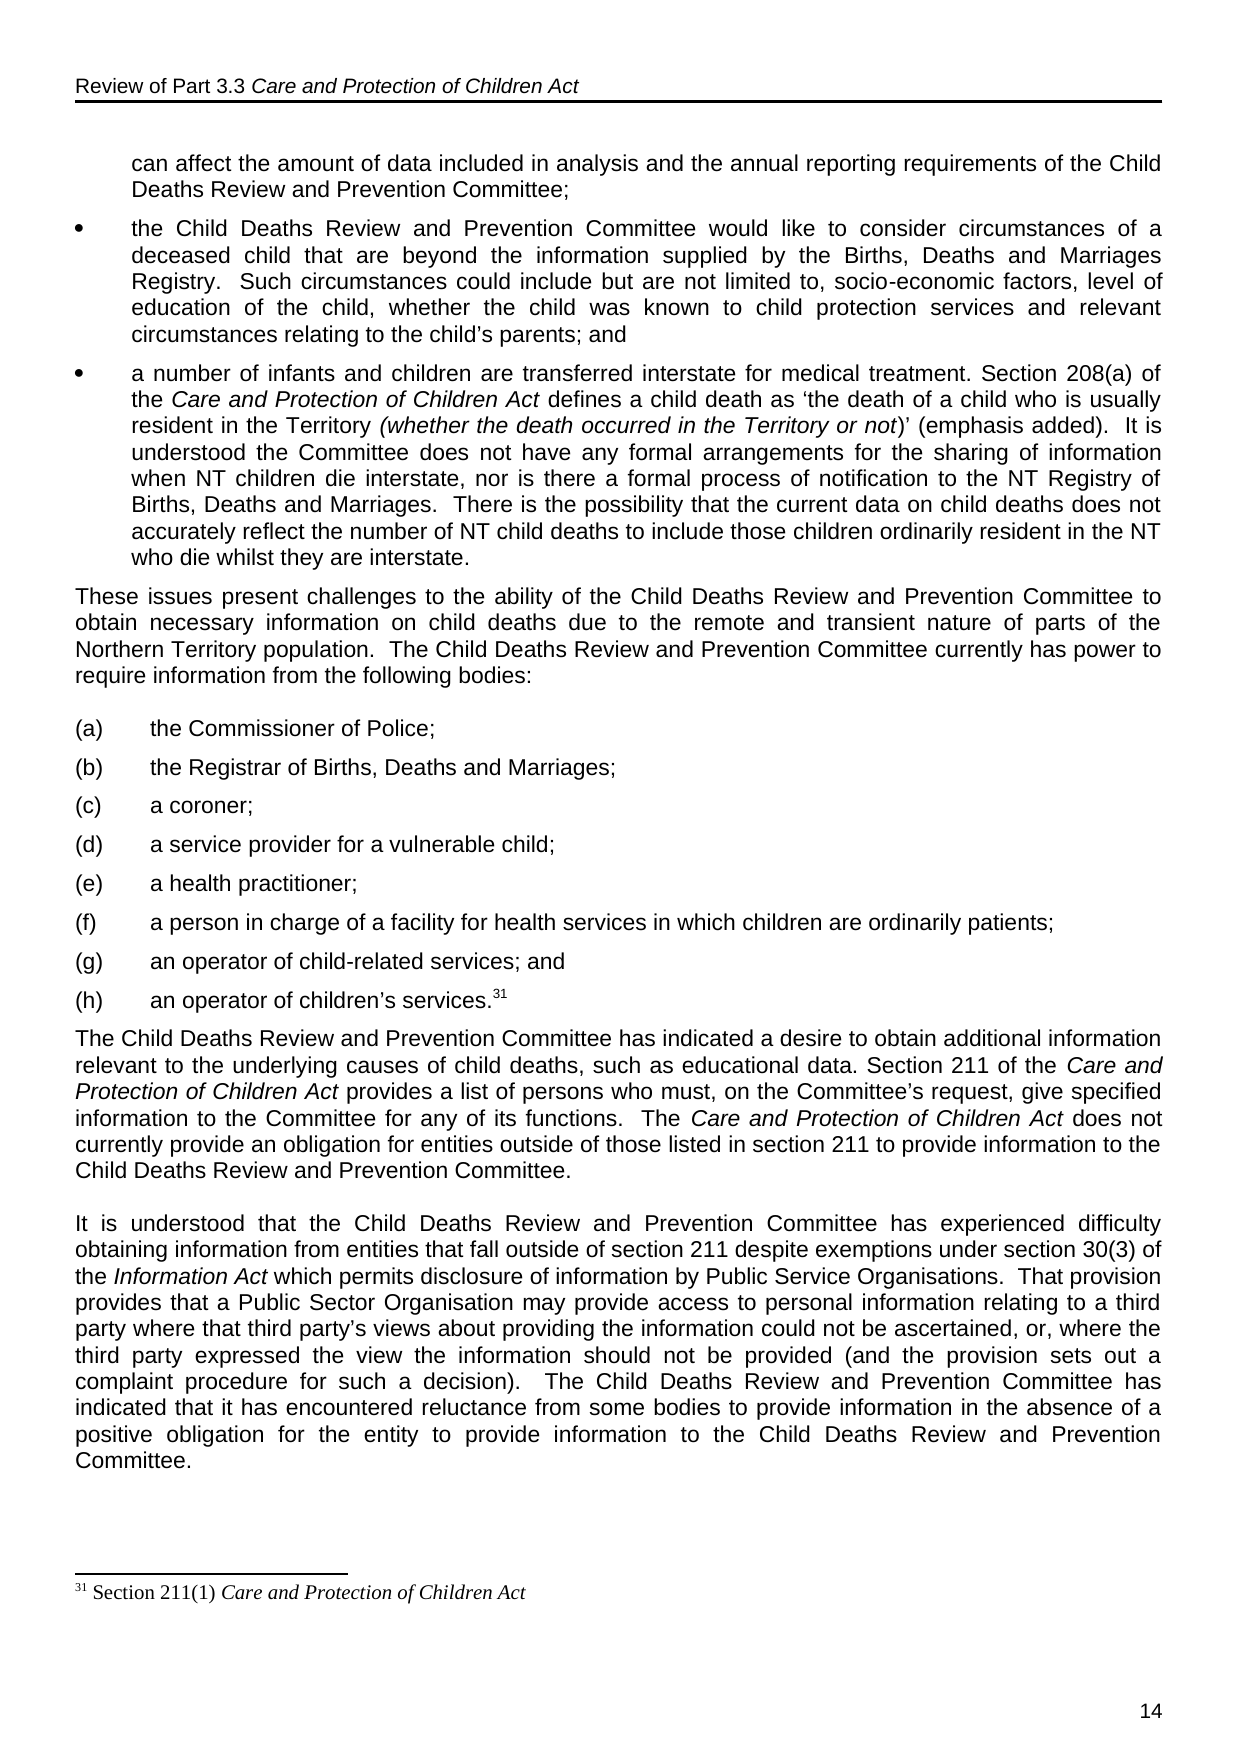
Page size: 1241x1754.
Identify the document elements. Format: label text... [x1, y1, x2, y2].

list a coroner; [75, 792, 1162, 819]
list the Commissioner of Police; [75, 714, 1162, 741]
list a person in charge of a facility for health services in which children are ordinarily patients; [75, 909, 1162, 935]
text These issues present challenges to the ability of the Child Deaths Review and Prevention Committee to obtain necessary information on child deaths due to the remote and transient nature of parts of the Northern Territory population. The Child Deaths Review and Prevention Committee currently has power to require information from the following bodies: [75, 583, 1162, 688]
text The Child Deaths Review and Prevention Committee has indicated a desire to obtain additional information relevant to the underlying causes of child deaths, such as educational data. Section 211 of the Care and Protection of Children Act provides a list of persons who must, on the Committee’s request, give specified information to the Committee for any of its functions. The Care and Protection of Children Act does not currently provide an obligation for entities outside of those listed in section 211 to provide information to the Child Deaths Review and Prevention Committee. [75, 1025, 1162, 1183]
text It is understood that the Child Deaths Review and Prevention Committee has experienced difficulty obtaining information from entities that fall outside of section 211 despite exemptions under section 30(3) of the Information Act which permits disclosure of information by Public Service Organisations. That provision provides that a Public Sector Organisation may provide access to personal information relating to a third party where that third party’s views about providing the information could not be ascertained, or, where the third party expressed the view the information should not be provided (and the provision sets out a complaint procedure for such a decision). The Child Deaths Review and Prevention Committee has indicated that it has encountered reluctance from some bodies to provide information in the absence of a positive obligation for the entity to provide information to the Child Deaths Review and Prevention Committee. [75, 1210, 1162, 1473]
list the Registrar of Births, Deaths and Marriages; [75, 753, 1162, 780]
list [75, 150, 1162, 203]
list a service provider for a vulnerable child; [75, 831, 1162, 857]
list the Child Deaths Review and Prevention Committee would like to consider circumstances of a deceased child that are beyond the information supplied by the Births, Deaths and Marriages Registry. Such circumstances could include but are not limited to, socio-economic factors, level of education of the child, whether the child was known to child protection services and relevant circumstances relating to the child’s parents; and [75, 215, 1162, 347]
list an operator of child-related services; and [75, 948, 1162, 974]
list a health practitioner; [75, 870, 1162, 896]
list a number of infants and children are transferred interstate for medical treatment. Section 208(a) of the Care and Protection of Children Act defines a child death as ‘the death of a child who is usually resident in the Territory (whether the death occurred in the Territory or not)’ (emphasis added). It is understood the Committee does not have any formal arrangements for the sharing of information when NT children die interstate, nor is there a formal process of notification to the NT Registry of Births, Deaths and Marriages. There is the possibility that the current data on child deaths does not accurately reflect the number of NT child deaths to include those children ordinarily resident in the NT who die whilst they are interstate. [75, 359, 1162, 570]
list an operator of children’s services. [75, 987, 1162, 1013]
